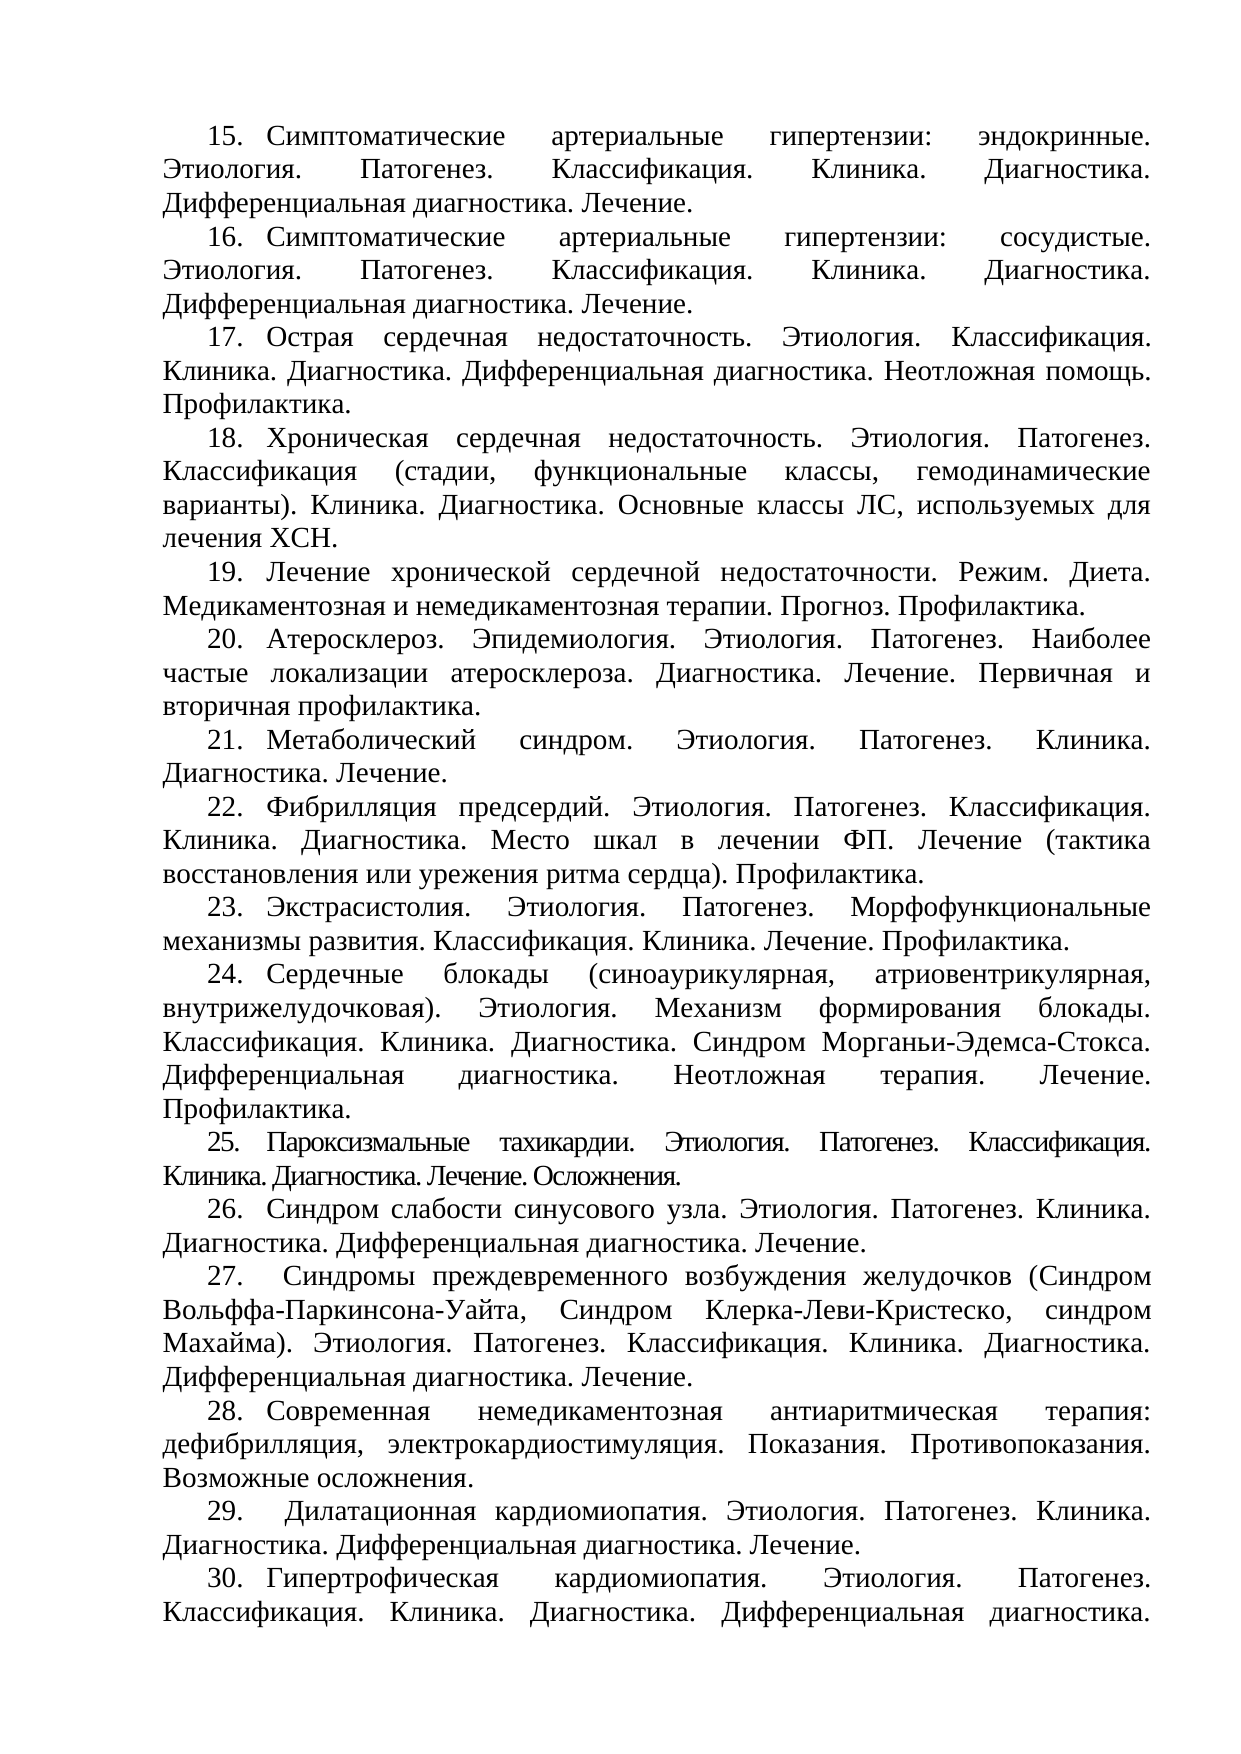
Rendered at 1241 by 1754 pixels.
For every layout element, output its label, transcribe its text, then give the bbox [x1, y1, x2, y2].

list Лечение хронической сердечной недостаточности. Режим. Диета. Медикаментозная и немедикаментозная терапии. Прогноз. Профилактика. [162, 554, 1152, 621]
list Хроническая сердечная недостаточность. Этиология. Патогенез. Классификация (стадии, функциональные классы, гемодинамические варианты). Клиника. Диагностика. Основные классы ЛС, используемых для лечения ХСН. [162, 420, 1152, 554]
list Метаболический синдром. Этиология. Патогенез. Клиника. Диагностика. Лечение. [162, 722, 1152, 789]
list Симптоматические артериальные гипертензии: эндокринные. Этиология. Патогенез. Классификация. Клиника. Диагностика. Дифференциальная диагностика. Лечение. [162, 118, 1152, 219]
list Фибрилляция предсердий. Этиология. Патогенез. Классификация. Клиника. Диагностика. Место шкал в лечении ФП. Лечение (тактика восстановления или урежения ритма сердца). Профилактика. [162, 789, 1152, 889]
list Синдромы преждевременного возбуждения желудочков (Синдром Вольффа-Паркинсона-Уайта, Синдром Клерка-Леви-Кристеско, синдром Махайма). Этиология. Патогенез. Классификация. Клиника. Диагностика. Дифференциальная диагностика. Лечение. [162, 1258, 1152, 1393]
list Дилатационная кардиомиопатия. Этиология. Патогенез. Клиника. Диагностика. Дифференциальная диагностика. Лечение. [162, 1493, 1152, 1560]
list Атеросклероз. Эпидемиология. Этиология. Патогенез. Наиболее частые локализации атеросклероза. Диагностика. Лечение. Первичная и вторичная профилактика. [162, 621, 1152, 722]
list Экстрасистолия. Этиология. Патогенез. Морфофункциональные механизмы развития. Классификация. Клиника. Лечение. Профилактика. [162, 889, 1152, 957]
list Современная немедикаментозная антиаритмическая терапия: дефибрилляция, электрокардиостимуляция. Показания. Противопоказания. Возможные осложнения. [162, 1393, 1152, 1493]
list Симптоматические артериальные гипертензии: сосудистые. Этиология. Патогенез. Классификация. Клиника. Диагностика. Дифференциальная диагностика. Лечение. [162, 219, 1152, 319]
list Синдром слабости синусового узла. Этиология. Патогенез. Клиника. Диагностика. Дифференциальная диагностика. Лечение. [162, 1191, 1152, 1258]
list Пароксизмальные тахикардии. Этиология. Патогенез. Классификация. Клиника. Диагностика. Лечение. Осложнения. [162, 1124, 1152, 1191]
list Острая сердечная недостаточность. Этиология. Классификация. Клиника. Диагностика. Дифференциальная диагностика. Неотложная помощь. Профилактика. [162, 319, 1152, 420]
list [162, 1560, 1152, 1627]
list Сердечные блокады (синоаурикулярная, атриовентрикулярная, внутрижелудочковая). Этиология. Механизм формирования блокады. Классификация. Клиника. Диагностика. Синдром Морганьи-Эдемса-Стокса. Дифференциальная диагностика. Неотложная терапия. Лечение. Профилактика. [162, 957, 1152, 1124]
